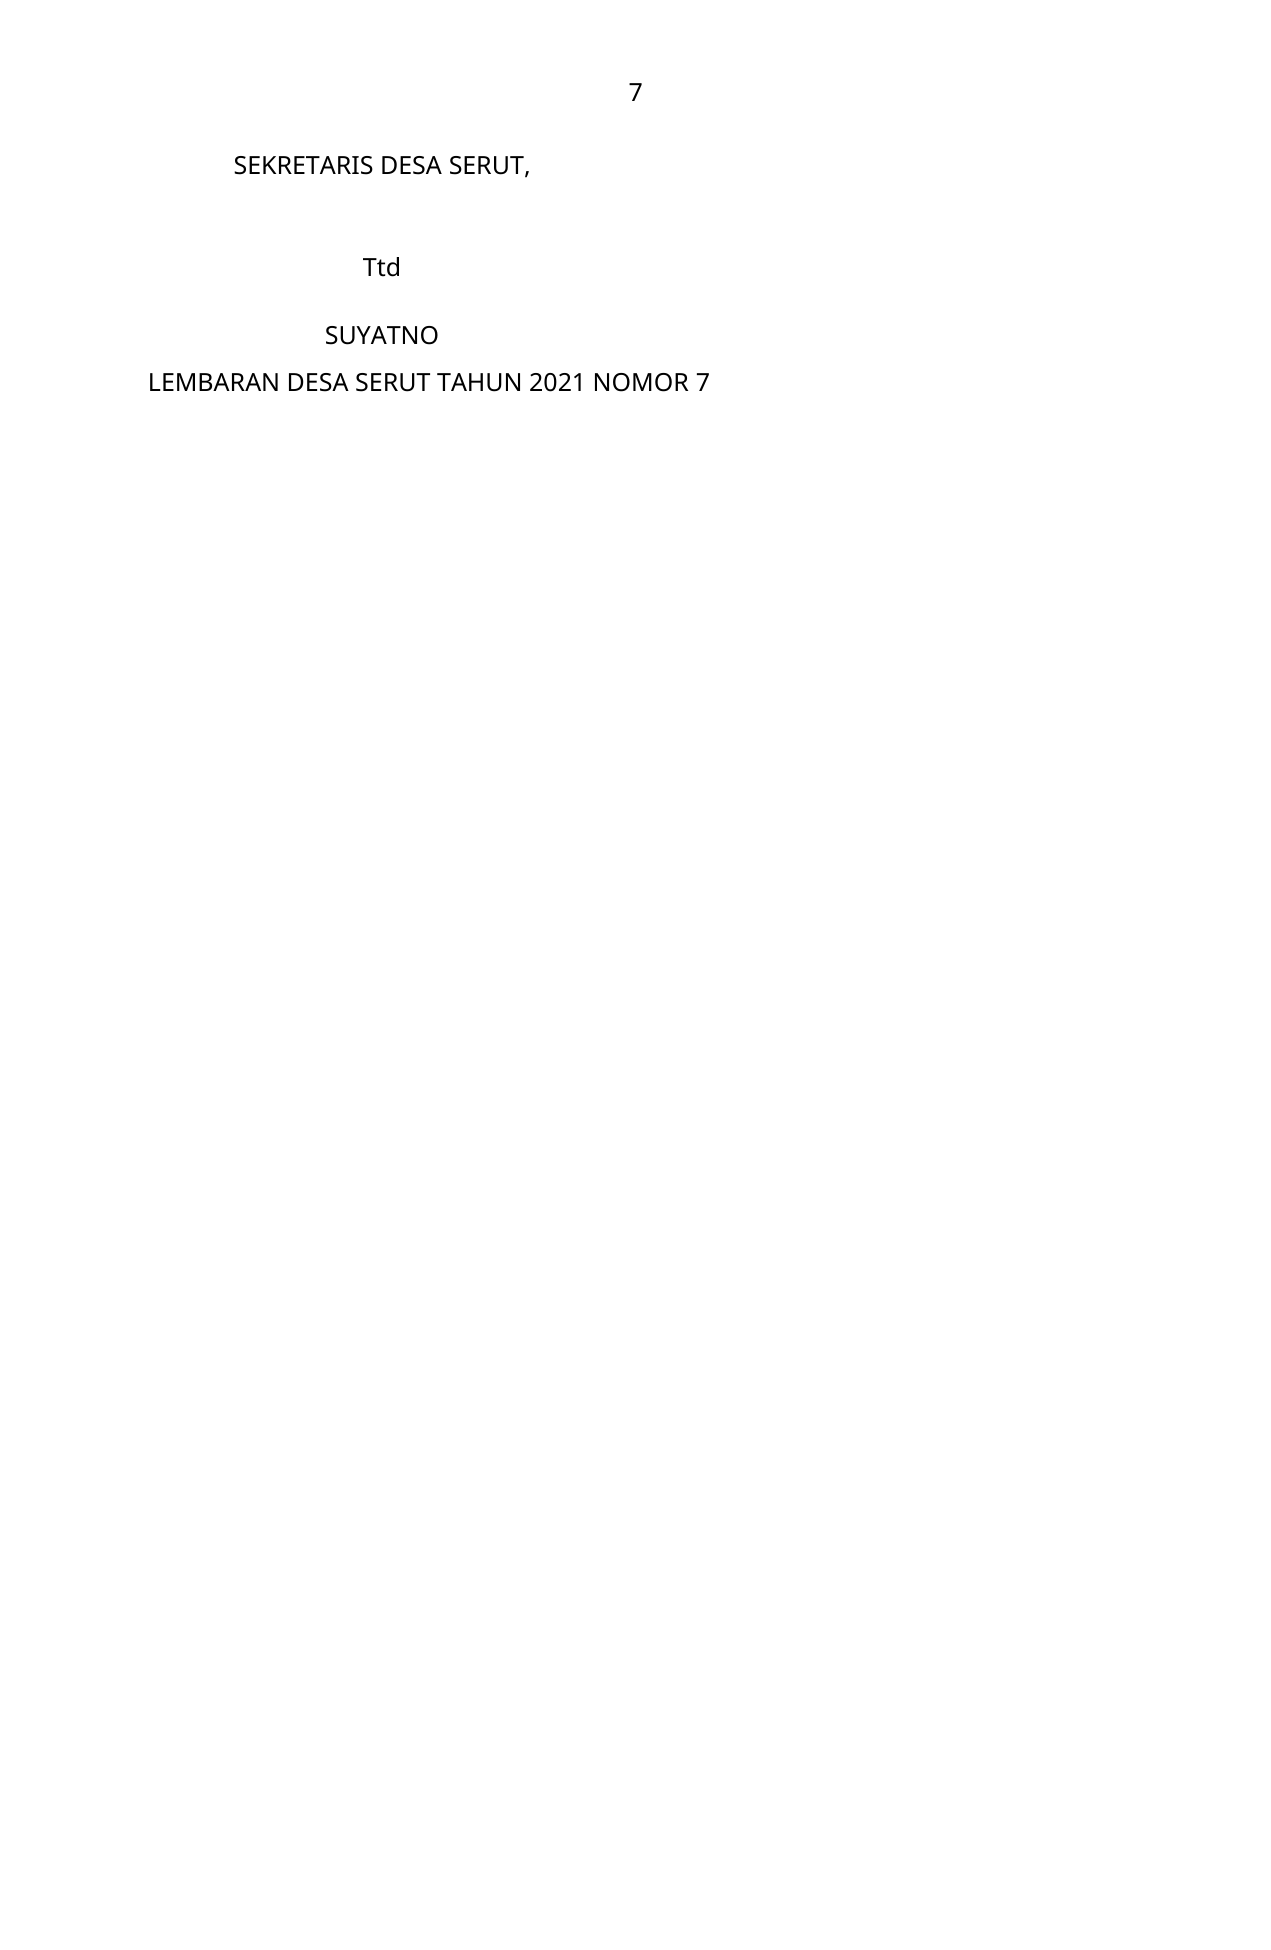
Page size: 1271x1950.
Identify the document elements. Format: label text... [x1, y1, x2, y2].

text SUYATNO [148, 318, 616, 352]
text Ttd [148, 250, 616, 284]
text SEKRETARIS DESA SERUT, [148, 148, 616, 182]
text LEMBARAN DESA SERUT TAHUN 2021 NOMOR 7 [148, 364, 1123, 399]
